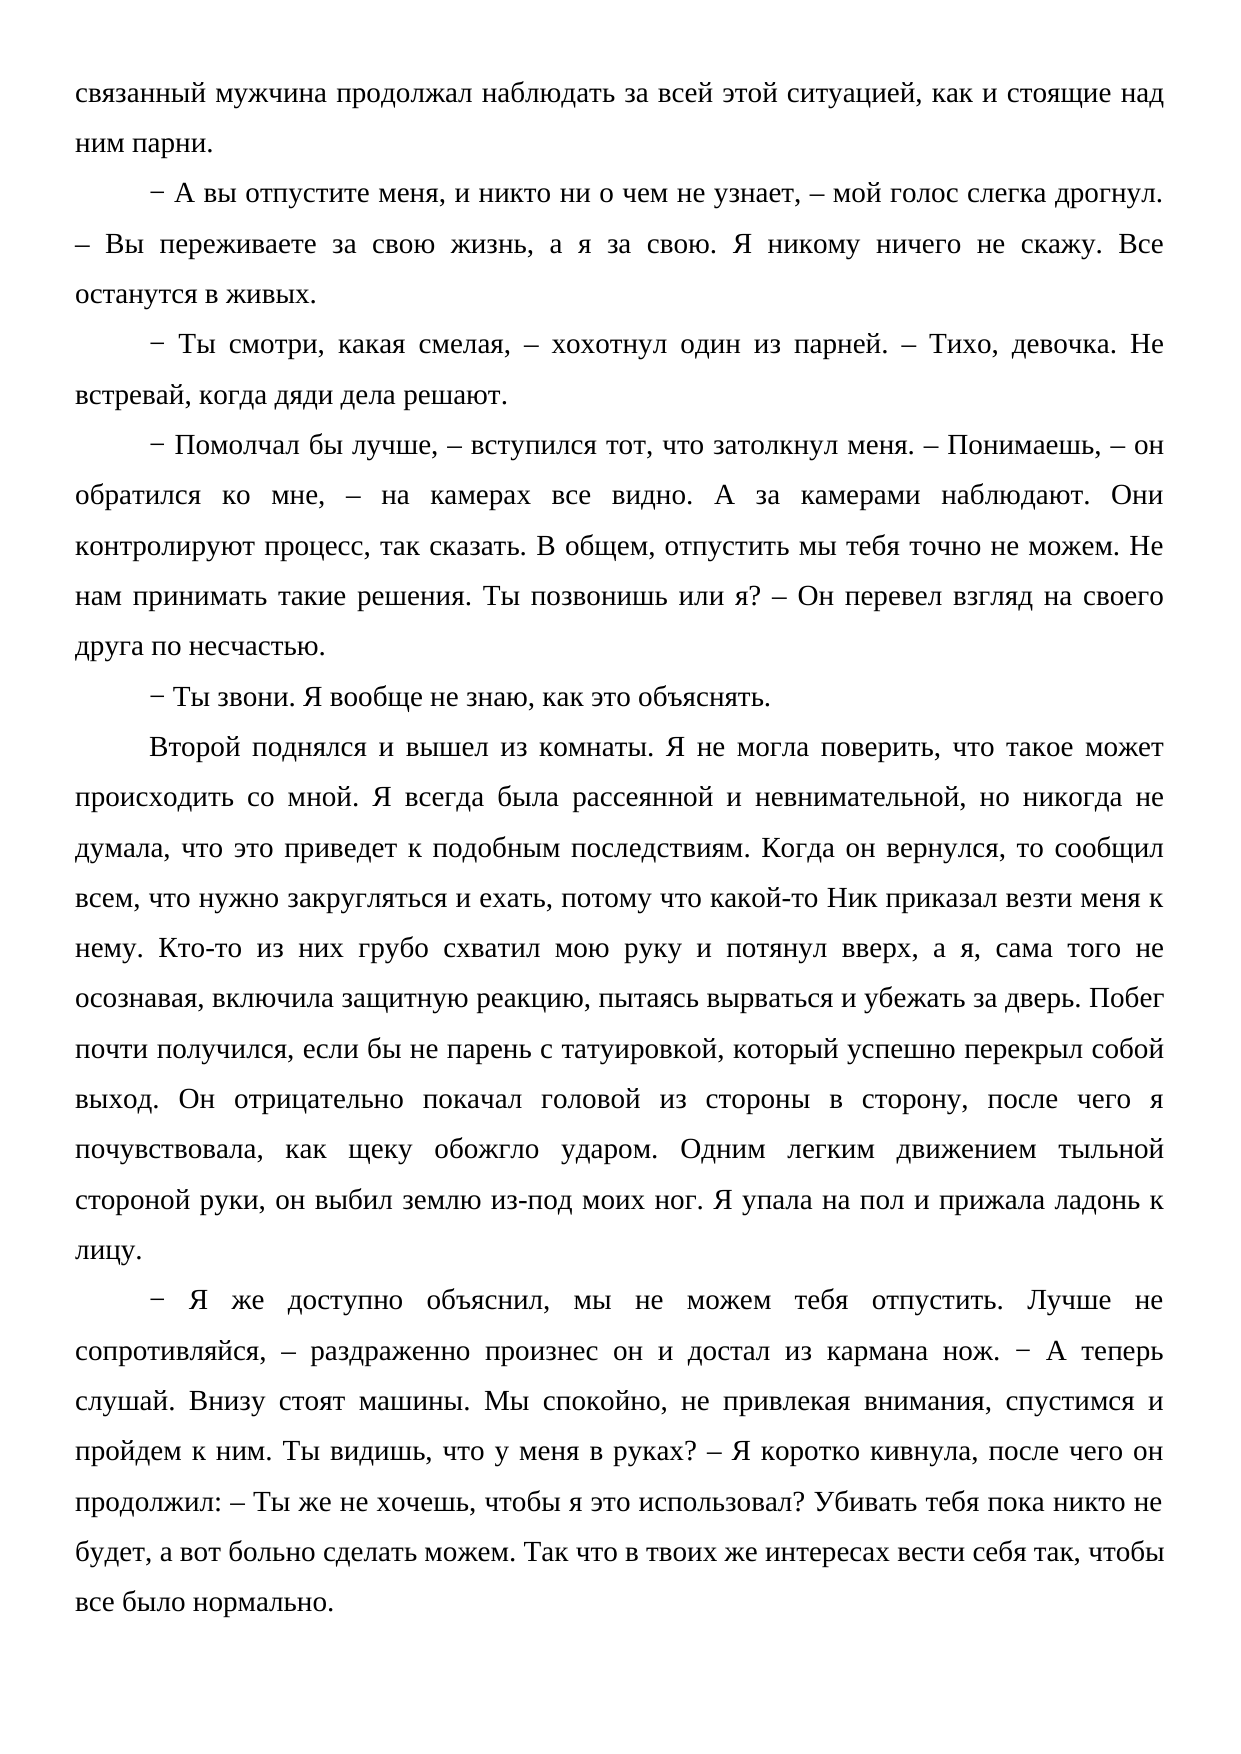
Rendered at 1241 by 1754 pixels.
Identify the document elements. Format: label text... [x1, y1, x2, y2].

text − Помолчал бы лучше, – вступился тот, что затолкнул меня. – Понимаешь, – он обратился ко мне, – на камерах все видно. А за камерами наблюдают. Они контролируют процесс, так сказать. В общем, отпустить мы тебя точно не можем. Не нам принимать такие решения. Ты позвонишь или я? – Он перевел взгляд на своего друга по несчастью. [75, 427, 1165, 662]
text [75, 75, 1165, 159]
text − Ты смотри, какая смелая, – хохотнул один из парней. – Тихо, девочка. Не встревай, когда дяди дела решают. [75, 327, 1165, 410]
text − Ты звони. Я вообще не знаю, как это объяснять. [75, 679, 1165, 712]
text − А вы отпустите меня, и никто ни о чем не узнает, – мой голос слегка дрогнул. – Вы переживаете за свою жизнь, а я за свою. Я никому ничего не скажу. Все останутся в живых. [75, 176, 1165, 310]
text Второй поднялся и вышел из комнаты. Я не могла поверить, что такое может происходить со мной. Я всегда была рассеянной и невнимательной, но никогда не думала, что это приведет к подобным последствиям. Когда он вернулся, то сообщил всем, что нужно закругляться и ехать, потому что какой-то Ник приказал везти меня к нему. Кто-то из них грубо схватил мою руку и потянул вверх, а я, сама того не осознавая, включила защитную реакцию, пытаясь вырваться и убежать за дверь. Побег почти получился, если бы не парень с татуировкой, который успешно перекрыл собой выход. Он отрицательно покачал головой из стороны в сторону, после чего я почувствовала, как щеку обожгло ударом. Одним легким движением тыльной стороной руки, он выбил землю из-под моих ног. Я упала на пол и прижала ладонь к лицу. [75, 729, 1165, 1266]
text − Я же доступно объяснил, мы не можем тебя отпустить. Лучше не сопротивляйся, – раздраженно произнес он и достал из кармана нож. − А теперь слушай. Внизу стоят машины. Мы спокойно, не привлекая внимания, спустимся и пройдем к ним. Ты видишь, что у меня в руках? – Я коротко кивнула, после чего он продолжил: – Ты же не хочешь, чтобы я это использовал? Убивать тебя пока никто не будет, а вот больно сделать можем. Так что в твоих же интересах вести себя так, чтобы все было нормально. [75, 1282, 1165, 1618]
